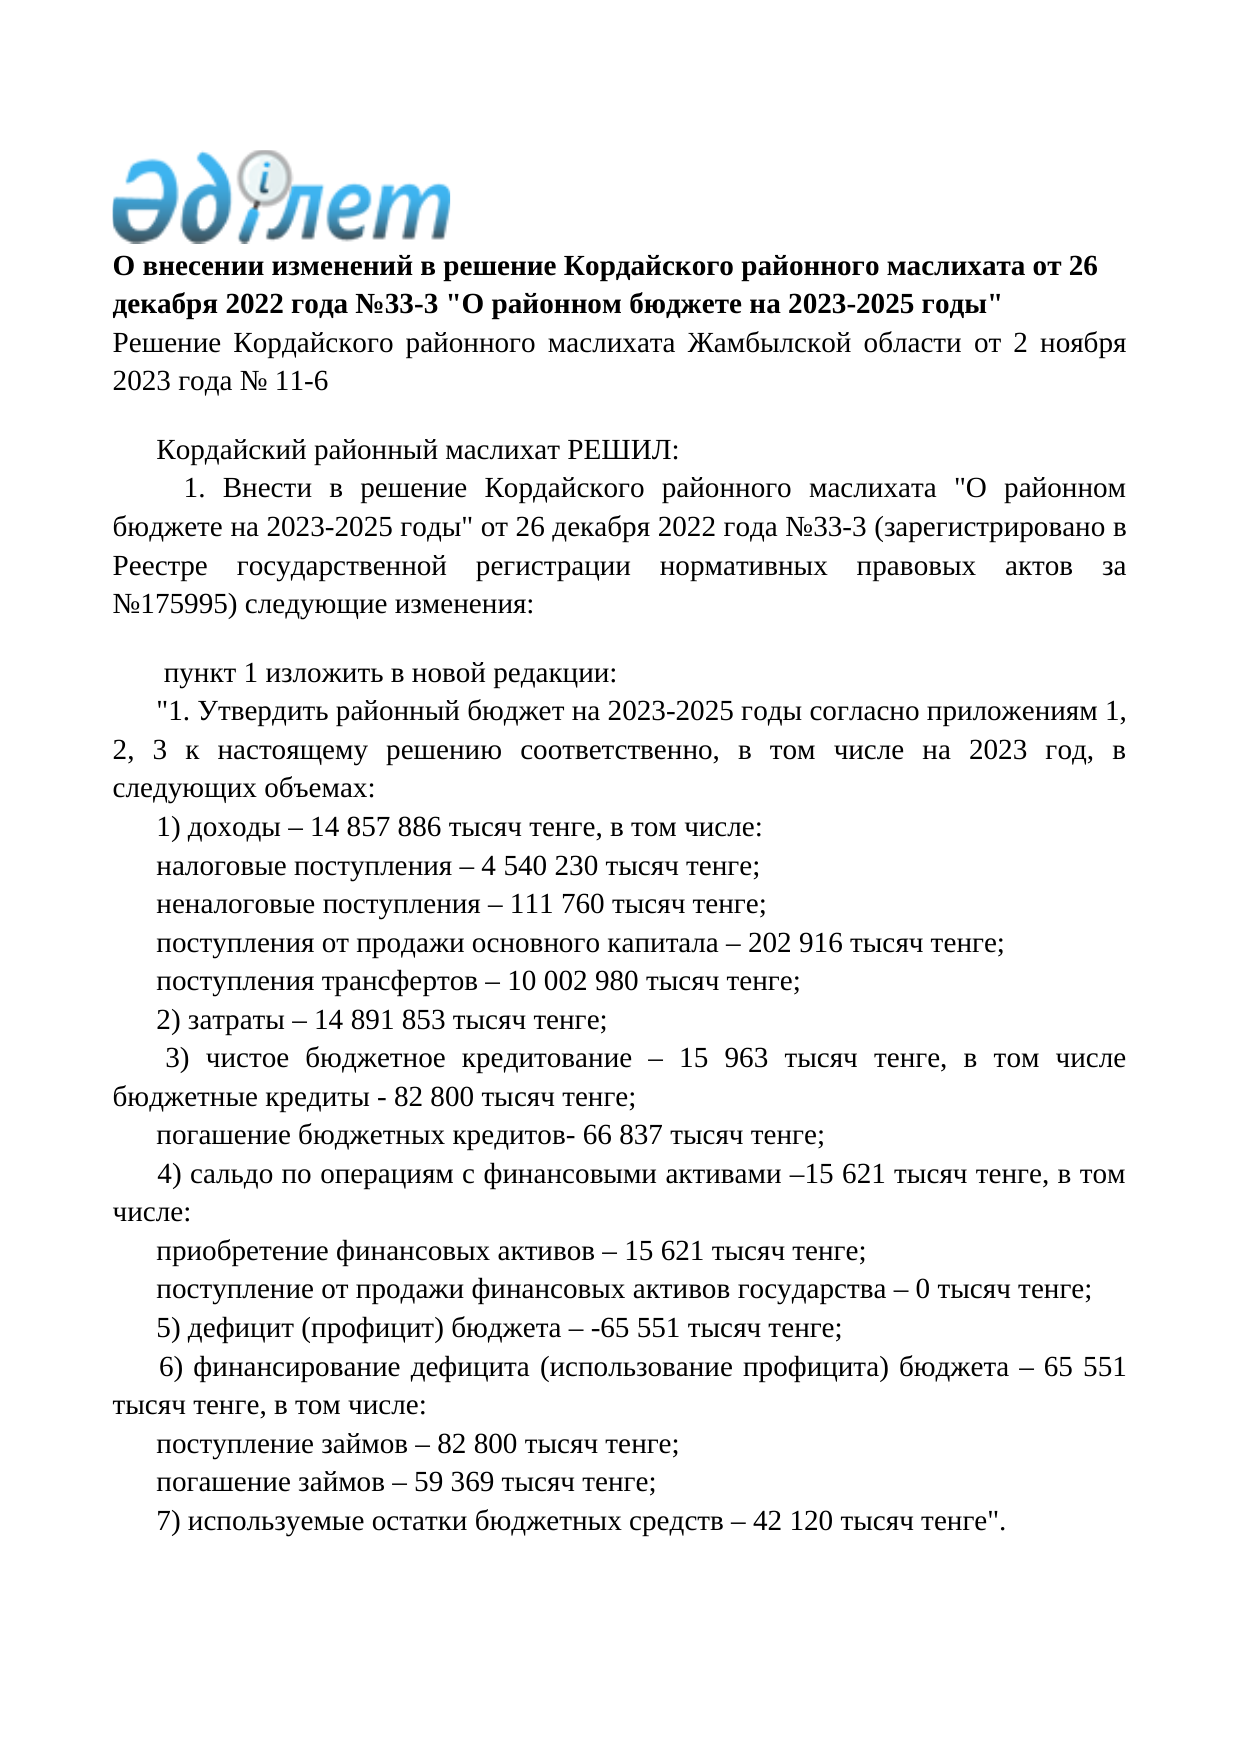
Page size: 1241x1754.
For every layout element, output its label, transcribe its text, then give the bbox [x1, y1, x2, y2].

text поступления от продажи основного капитала – 202 916 тысяч тенге; [112, 925, 1128, 958]
text Кордайский районный маслихат РЕШИЛ: [112, 432, 1128, 466]
text поступления трансфертов – 10 002 980 тысяч тенге; [112, 963, 1128, 997]
picture [112, 150, 451, 244]
text 6) финансирование дефицита (использование профицита) бюджета – 65 551 тысяч тенге, в том числе: [112, 1349, 1128, 1421]
text 1) доходы – 14 857 886 тысяч тенге, в том числе: [112, 809, 1128, 843]
text 5) дефицит (профицит) бюджета – -65 551 тысяч тенге; [112, 1310, 1128, 1344]
text 2) затраты – 14 891 853 тысяч тенге; [112, 1002, 1128, 1035]
text поступление от продажи финансовых активов государства – 0 тысяч тенге; [112, 1272, 1128, 1305]
text 1. Внести в решение Кордайского районного маслихата "О районном бюджете на 2023-2025 годы" от 26 декабря 2022 года №33-3 (зарегистрировано в Реестре государственной регистрации нормативных правовых актов за №175995) следующие изменения: [112, 471, 1128, 620]
text "1. Утвердить районный бюджет на 2023-2025 годы согласно приложениям 1, 2, 3 к настоящему решению соответственно, в том числе на 2023 год, в следующих объемах: [112, 693, 1128, 804]
text пункт 1 изложить в новой редакции: [112, 655, 1128, 688]
text погашение бюджетных кредитов- 66 837 тысяч тенге; [112, 1117, 1128, 1151]
text 7) используемые остатки бюджетных средств – 42 120 тысяч тенге". [112, 1503, 1128, 1536]
text 4) сальдо по операциям с финансовыми активами –15 621 тысяч тенге, в том числе: [112, 1156, 1128, 1228]
text поступление займов – 82 800 тысяч тенге; [112, 1426, 1128, 1459]
text приобретение финансовых активов – 15 621 тысяч тенге; [112, 1233, 1128, 1267]
text погашение займов – 59 369 тысяч тенге; [112, 1464, 1128, 1498]
text неналоговые поступления – 111 760 тысяч тенге; [112, 886, 1128, 920]
text О внесении изменений в решение Кордайского районного маслихата от 26 декабря 2022 года №33-3 "О районном бюджете на 2023-2025 годы" [112, 248, 1128, 320]
text налоговые поступления – 4 540 230 тысяч тенге; [112, 848, 1128, 881]
text Решение Кордайского районного маслихата Жамбылской области от 2 ноября 2023 года № 11-6 [112, 325, 1128, 397]
text 3) чистое бюджетное кредитование – 15 963 тысяч тенге, в том числе бюджетные кредиты - 82 800 тысяч тенге; [112, 1040, 1128, 1112]
